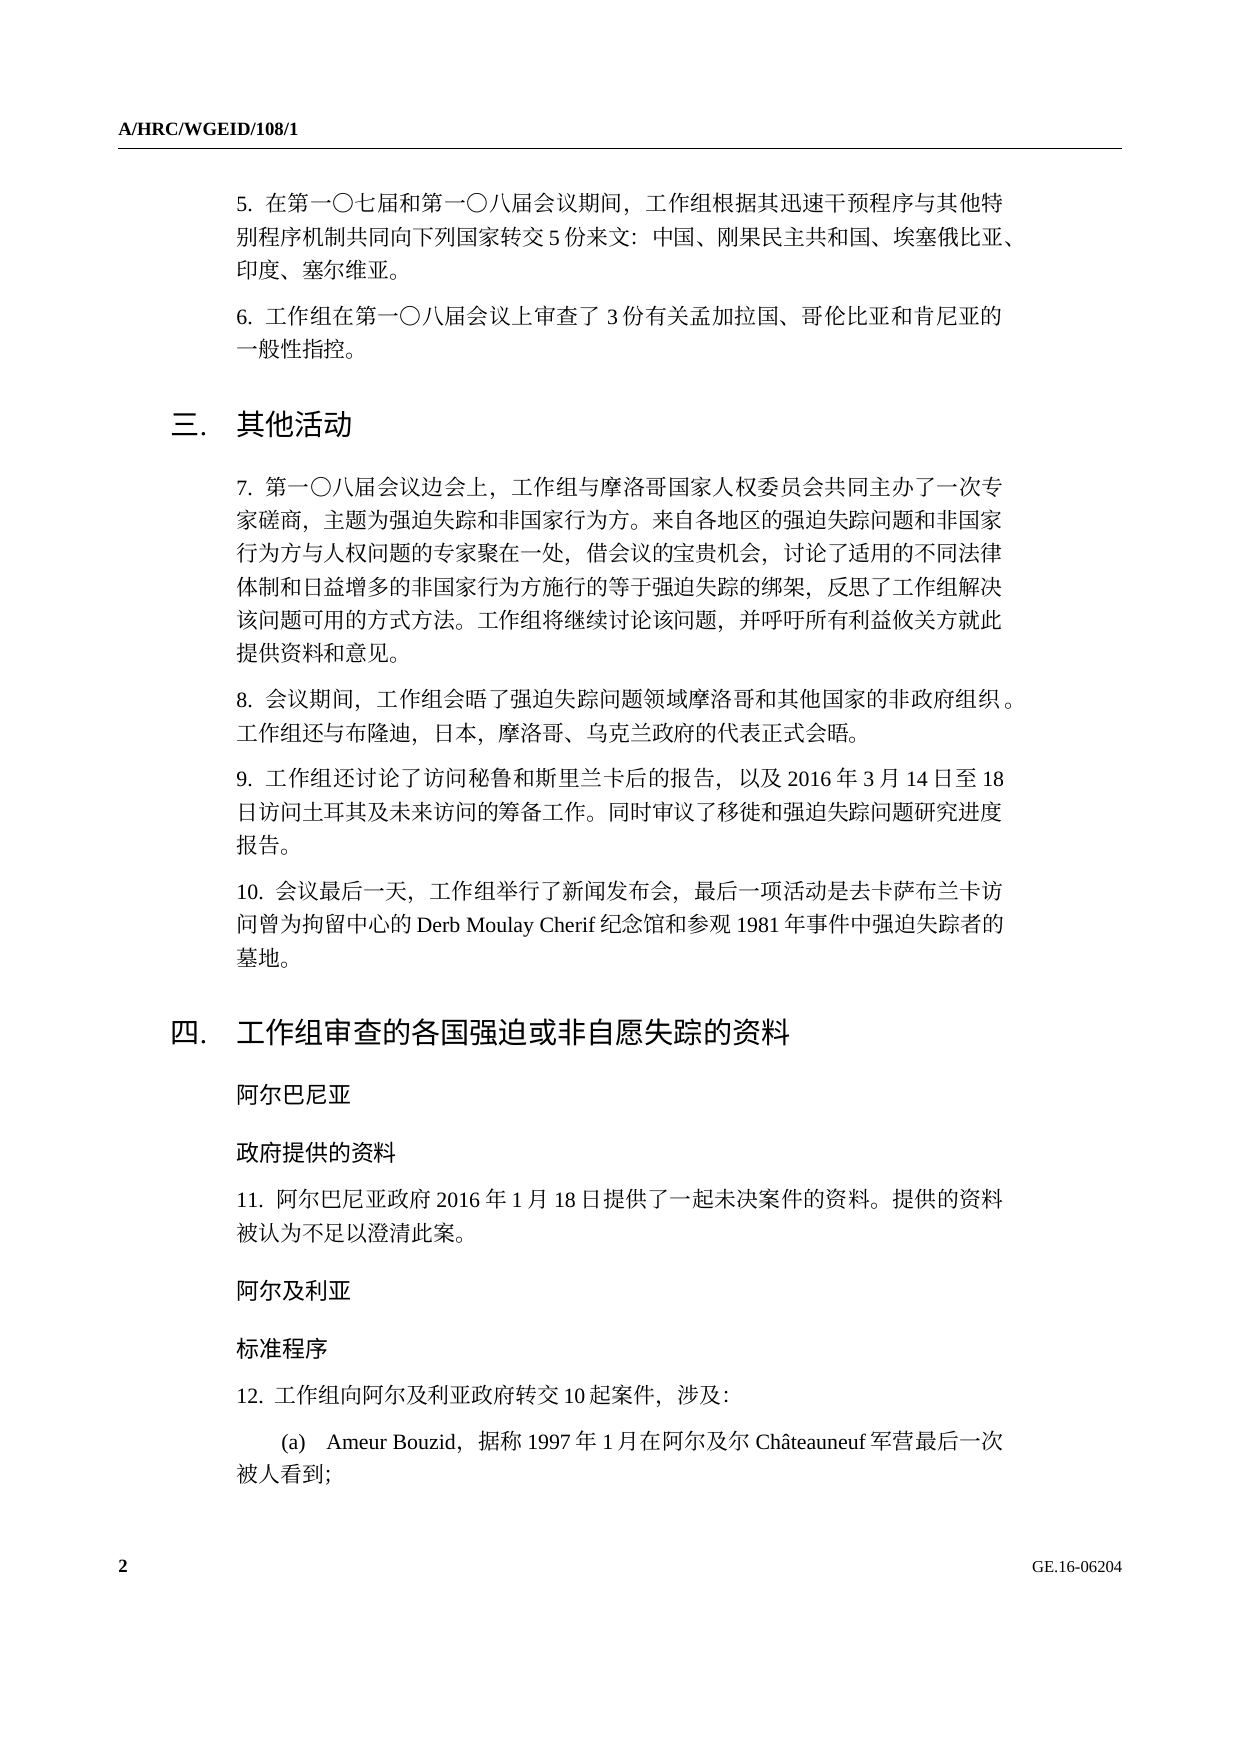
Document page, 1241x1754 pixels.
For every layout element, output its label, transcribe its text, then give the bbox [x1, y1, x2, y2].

text 8. 会议期间，工作组会晤了强迫失踪问题领域摩洛哥和其他国家的非政府组织。工作组还与布隆迪，日本，摩洛哥、乌克兰政府的代表正式会晤。 [236, 681, 1004, 748]
text 阿尔及利亚 [118, 1273, 1004, 1306]
text (a) Ameur Bouzid，据称1997年1月在阿尔及尔Châteauneuf军营最后一次被人看到； [236, 1423, 1004, 1489]
text 标准程序 [118, 1331, 1004, 1364]
text 10. 会议最后一天，工作组举行了新闻发布会，最后一项活动是去卡萨布兰卡访问曾为拘留中心的Derb Moulay Cherif纪念馆和参观1981年事件中强迫失踪者的墓地。 [236, 873, 1004, 973]
text 三. 其他活动 [118, 402, 1004, 443]
text 7. 第一〇八届会议边会上，工作组与摩洛哥国家人权委员会共同主办了一次专家磋商，主题为强迫失踪和非国家行为方。来自各地区的强迫失踪问题和非国家行为方与人权问题的专家聚在一处，借会议的宝贵机会，讨论了适用的不同法律体制和日益增多的非国家行为方施行的等于强迫失踪的绑架，反思了工作组解决该问题可用的方式方法。工作组将继续讨论该问题，并呼吁所有利益攸关方就此提供资料和意见。 [236, 468, 1004, 668]
text 11. 阿尔巴尼亚政府2016年1月18日提供了一起未决案件的资料。提供的资料被认为不足以澄清此案。 [236, 1181, 1004, 1248]
text 5. 在第一〇七届和第一〇八届会议期间，工作组根据其迅速干预程序与其他特别程序机制共同向下列国家转交5份来文：中国、刚果民主共和国、埃塞俄比亚、印度、塞尔维亚。 [236, 185, 1004, 285]
text 12. 工作组向阿尔及利亚政府转交10起案件，涉及： [236, 1377, 1004, 1410]
text 四. 工作组审查的各国强迫或非自愿失踪的资料 [118, 1010, 1004, 1052]
text 政府提供的资料 [118, 1135, 1004, 1168]
text 阿尔巴尼亚 [118, 1077, 1004, 1110]
text 6. 工作组在第一〇八届会议上审查了3份有关孟加拉国、哥伦比亚和肯尼亚的一般性指控。 [236, 298, 1004, 364]
text 9. 工作组还讨论了访问秘鲁和斯里兰卡后的报告，以及2016年3月14日至18日访问土耳其及未来访问的筹备工作。同时审议了移徙和强迫失踪问题研究进度报告。 [236, 760, 1004, 860]
